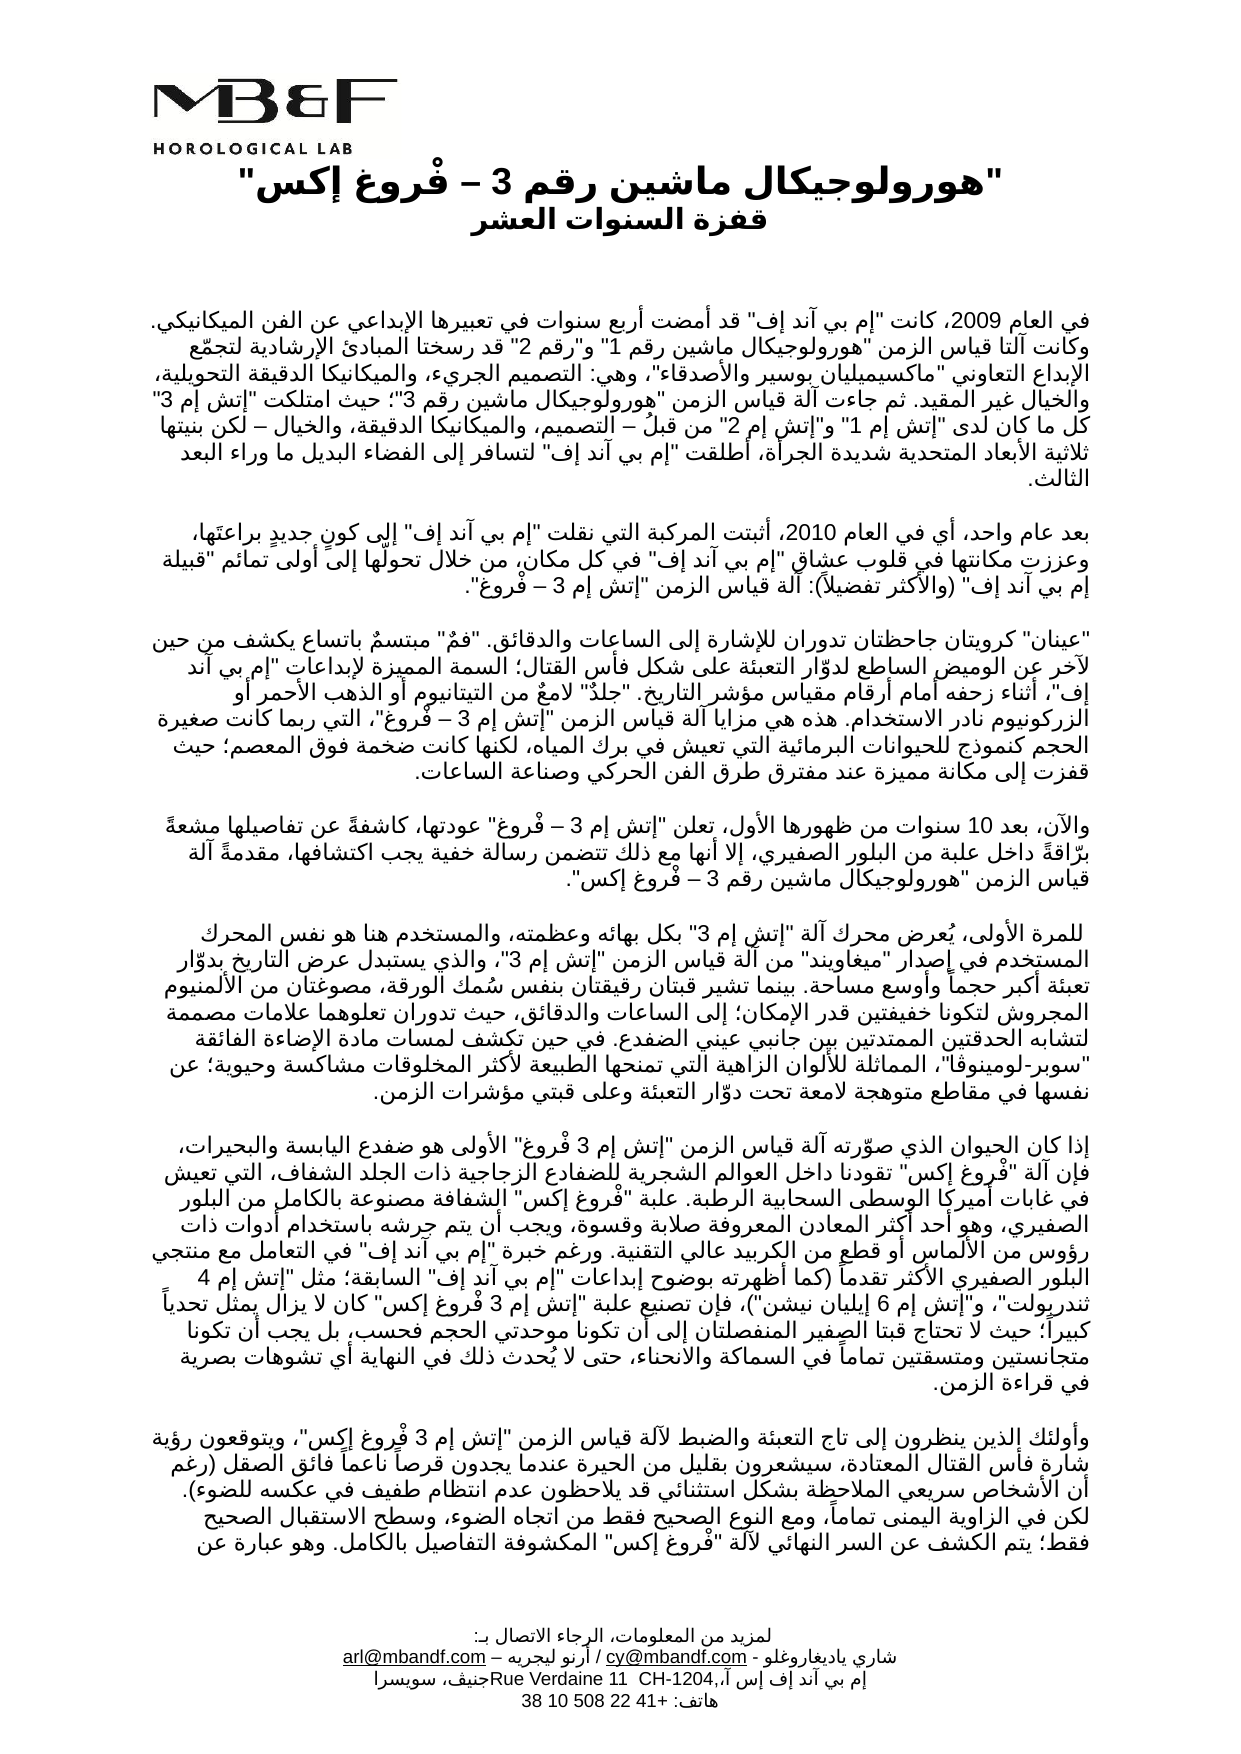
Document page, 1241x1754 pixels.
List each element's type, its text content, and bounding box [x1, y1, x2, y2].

text إذا كان الحيوان الذي صوّرته آلة قياس الزمن "إتش إم 3 فْروغ" الأولى هو ضفدع اليابسة والبحيرات، فإن آلة "فْروغ إكس" تقودنا داخل العوالم الشجرية للضفادع الزجاجية ذات الجلد الشفاف، التي تعيش في غابات أميركا الوسطى السحابية الرطبة. علبة "فْروغ إكس" الشفافة مصنوعة بالكامل من البلور الصفيري، وهو أحد أكثر المعادن المعروفة صلابة وقسوة، ويجب أن يتم جرشه باستخدام أدوات ذات رؤوس من الألماس أو قطع من الكربيد عالي التقنية. ورغم خبرة "إم بي آند إف" في التعامل مع منتجي البلور الصفيري الأكثر تقدماً (كما أظهرته بوضوح إبداعات "إم بي آند إف" السابقة؛ مثل "إتش إم 4 ثندربولت"، و"إتش إم 6 إيليان نيشن")، فإن تصنيع علبة "إتش إم 3 فْروغ إكس" كان لا يزال يمثل تحدياً كبيراً؛ حيث لا تحتاج قبتا الصفير المنفصلتان إلى أن تكونا موحدتي الحجم فحسب، بل يجب أن تكونا متجانستين ومتسقتين تماماً في السماكة والانحناء، حتى لا يُحدث ذلك في النهاية أي تشوهات بصرية في قراءة الزمن. [150, 1132, 1090, 1396]
text بعد عام واحد، أي في العام 2010، أثبتت المركبة التي نقلت "إم بي آند إف" إلى كونٍ جديدٍ براعتَها، وعززت مكانتها في قلوب عشاق "إم بي آند إف" في كل مكان، من خلال تحولّها إلى أولى تمائم "قبيلة إم بي آند إف" (والأكثر تفضيلاً): آلة قياس الزمن "إتش إم 3 – فْروغ". [150, 519, 1090, 598]
text قفزة السنوات العشر [150, 202, 1090, 236]
text في العام 2009، كانت "إم بي آند إف" قد أمضت أربع سنوات في تعبيرها الإبداعي عن الفن الميكانيكي. وكانت آلتا قياس الزمن "هورولوجيكال ماشين رقم 1" و"رقم 2" قد رسختا المبادئ الإرشادية لتجمّع الإبداع التعاوني "ماكسيميليان بوسير والأصدقاء"، وهي: التصميم الجريء، والميكانيكا الدقيقة التحويلية، والخيال غير المقيد. ثم جاءت آلة قياس الزمن "هورولوجيكال ماشين رقم 3"؛ حيث امتلكت "إتش إم 3" كل ما كان لدى "إتش إم 1" و"إتش إم 2" من قبلُ – التصميم، والميكانيكا الدقيقة، والخيال – لكن بنيتها ثلاثية الأبعاد المتحدية شديدة الجرأة، أطلقت "إم بي آند إف" لتسافر إلى الفضاء البديل ما وراء البعد الثالث. [150, 307, 1090, 491]
picture [149, 73, 402, 159]
text "عينان" كرويتان جاحظتان تدوران للإشارة إلى الساعات والدقائق. "فمٌ" مبتسمٌ باتساع يكشف من حين لآخر عن الوميض الساطع لدوّار التعبئة على شكل فأس القتال؛ السمة المميزة لإبداعات "إم بي آند إف"، أثناء زحفه أمام أرقام مقياس مؤشر التاريخ. "جلدٌ" لامعٌ من التيتانيوم أو الذهب الأحمر أو الزركونيوم نادر الاستخدام. هذه هي مزايا آلة قياس الزمن "إتش إم 3 – فْروغ"، التي ربما كانت صغيرة الحجم كنموذج للحيوانات البرمائية التي تعيش في برك المياه، لكنها كانت ضخمة فوق المعصم؛ حيث قفزت إلى مكانة مميزة عند مفترق طرق الفن الحركي وصناعة الساعات. [150, 626, 1090, 784]
text للمرة الأولى، يُعرض محرك آلة "إتش إم 3" بكل بهائه وعظمته، والمستخدم هنا هو نفس المحرك المستخدم في إصدار "ميغاويند" من آلة قياس الزمن "إتش إم 3"، والذي يستبدل عرض التاريخ بدوّار تعبئة أكبر حجماً وأوسع مساحة. بينما تشير قبتان رقيقتان بنفس سُمك الورقة، مصوغتان من الألمنيوم المجروش لتكونا خفيفتين قدر الإمكان؛ إلى الساعات والدقائق، حيث تدوران تعلوهما علامات مصممة لتشابه الحدقتين الممتدتين بين جانبي عيني الضفدع. في حين تكشف لمسات مادة الإضاءة الفائقة "سوبر-لومينوڨا"، المماثلة للألوان الزاهية التي تمنحها الطبيعة لأكثر المخلوقات مشاكسة وحيوية؛ عن نفسها في مقاطع متوهجة لامعة تحت دوّار التعبئة وعلى قبتي مؤشرات الزمن. [150, 919, 1090, 1104]
text "هورولوجيكال ماشين رقم 3 – فْروغ إكس" [150, 159, 1090, 202]
text والآن، بعد 10 سنوات من ظهورها الأول، تعلن "إتش إم 3 – فْروغ" عودتها، كاشفةً عن تفاصيلها مشعةً برّاقةً داخل علبة من البلور الصفيري، إلا أنها مع ذلك تتضمن رسالة خفية يجب اكتشافها، مقدمةً آلة قياس الزمن "هورولوجيكال ماشين رقم 3 – فْروغ إكس". [150, 812, 1090, 892]
